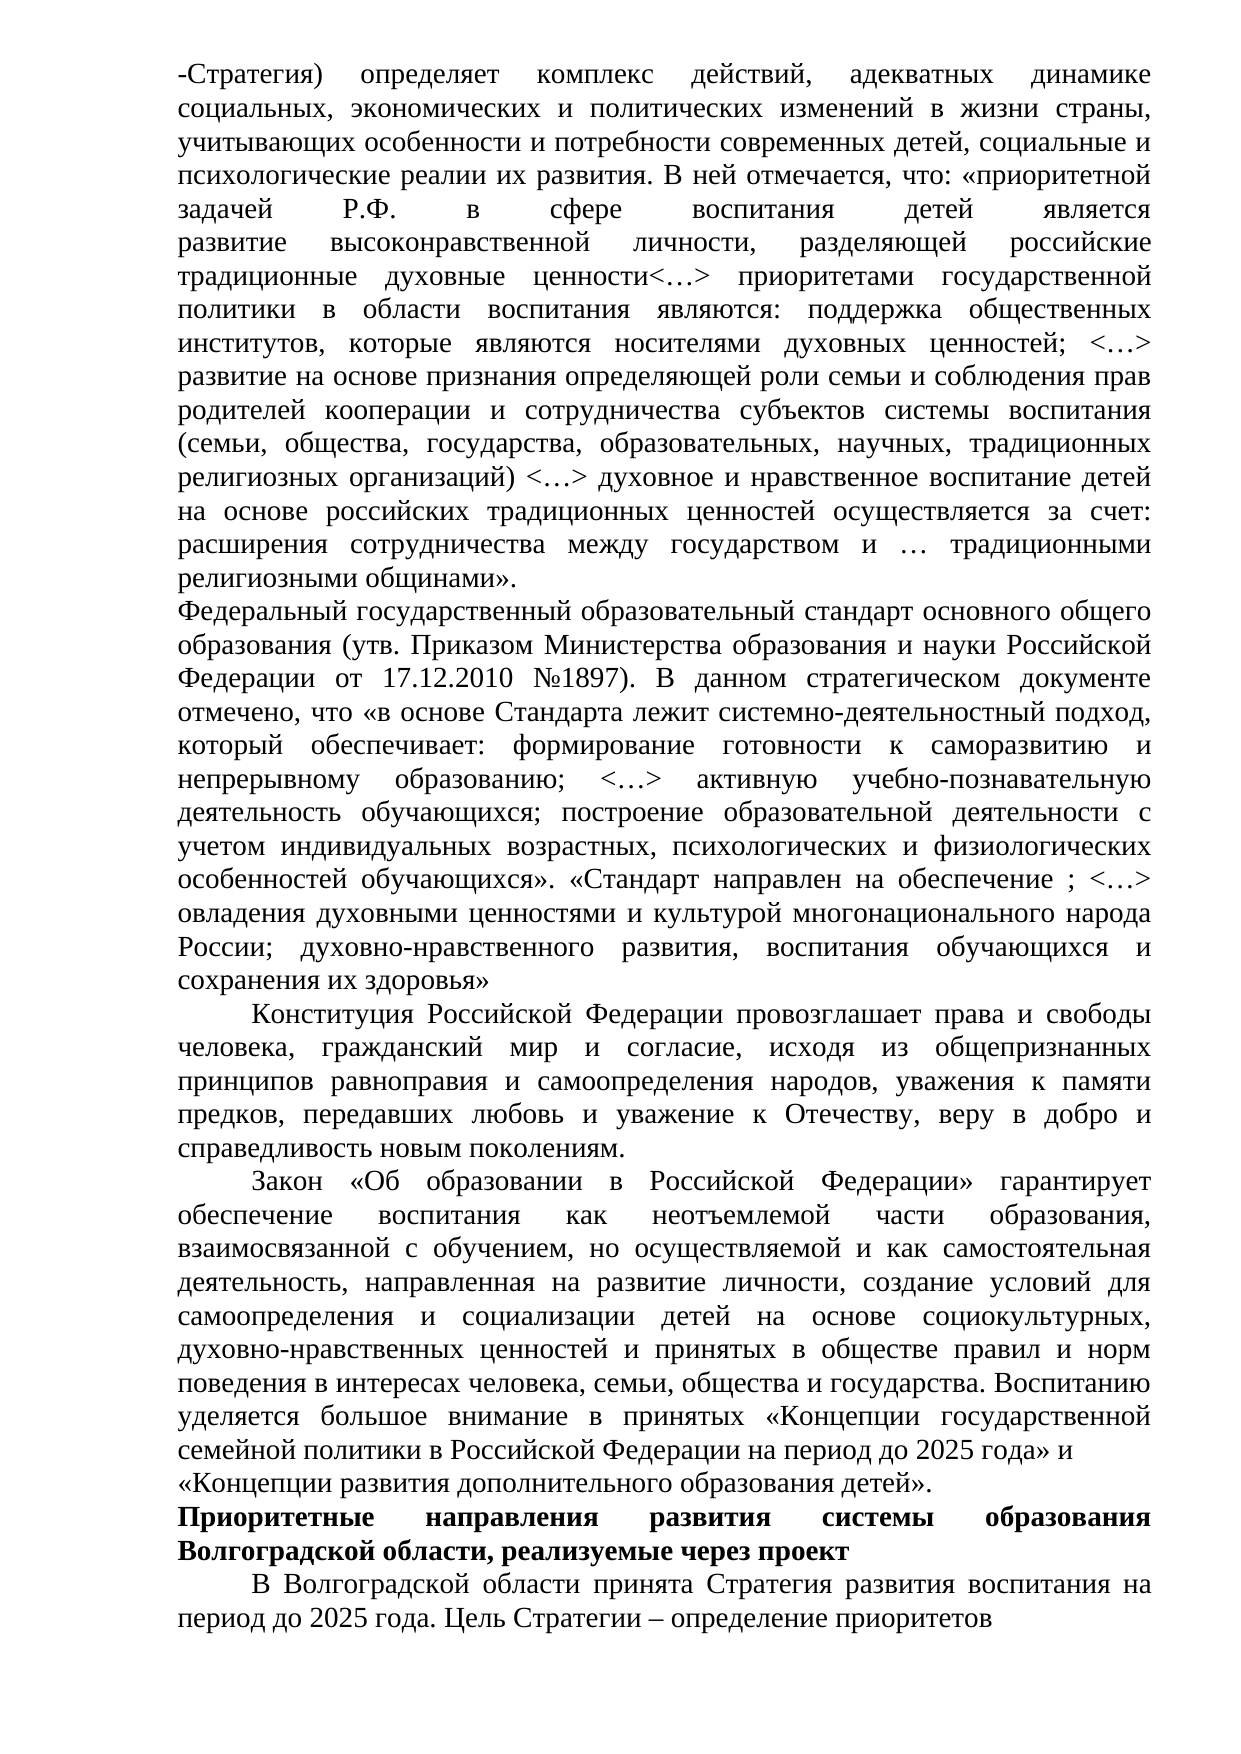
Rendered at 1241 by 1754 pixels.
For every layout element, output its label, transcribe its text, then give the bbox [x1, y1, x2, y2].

text Закон «Об образовании в Российской Федерации» гарантирует обеспечение воспитания как неотъемлемой части образования, взаимосвязанной с обучением, но осуществляемой и как самостоятельная деятельность, направленная на развитие личности, создание условий для самоопределения и социализации детей на основе социокультурных, духовно-нравственных ценностей и принятых в обществе правил и норм поведения в интересах человека, семьи, общества и государства. Воспитанию уделяется большое внимание в принятых «Концепции государственной семейной политики в Российской Федерации на период до 2025 года» и [177, 1163, 1152, 1465]
text -Стратегия) определяет комплекс действий, адекватных динамике социальных, экономических и политических изменений в жизни страны, учитывающих особенности и потребности современных детей, социальные и психологические реалии их развития. В ней отмечается, что: «приоритетной задачей Р.Ф. в сфере воспитания детей является развитие высоконравственной личности, разделяющей российские традиционные духовные ценности<…> приоритетами государственной политики в области воспитания являются: поддержка общественных институтов, которые являются носителями духовных ценностей; <…> развитие на основе признания определяющей роли семьи и соблюдения прав родителей кооперации и сотрудничества субъектов системы воспитания (семьи, общества, государства, образовательных, научных, традиционных религиозных организаций) <…> духовное и нравственное воспитание детей на основе российских традиционных ценностей осуществляется за счет: расширения сотрудничества между государством и … традиционными религиозными общинами». [177, 57, 1152, 593]
text Конституция Российской Федерации провозглашает права и свободы человека, гражданский мир и согласие, исходя из общепризнанных принципов равноправия и самоопределения народов, уважения к памяти предков, передавших любовь и уважение к Отечеству, веру в добро и справедливость новым поколениям. [177, 996, 1152, 1163]
text «Концепции развития дополнительного образования детей». [177, 1465, 1165, 1499]
subtitle Приоритетные направления развития системы образования Волгоградской области, реализуемые через проект [177, 1499, 1152, 1567]
text В Волгоградской области принята Стратегия развития воспитания на период до 2025 года. Цель Стратегии – определение приоритетов [177, 1567, 1152, 1634]
text Федеральный государственный образовательный стандарт основного общего образования (утв. Приказом Министерства образования и науки Российской Федерации от 17.12.2010 №1897). В данном стратегическом документе отмечено, что «в основе Стандарта лежит системно-деятельностный подход, который обеспечивает: формирование готовности к саморазвитию и непрерывному образованию; <…> активную учебно-познавательную деятельность обучающихся; построение образовательной деятельности с учетом индивидуальных возрастных, психологических и физиологических особенностей обучающихся». «Стандарт направлен на обеспечение ; <…> овладения духовными ценностями и культурой многонационального народа России; духовно-нравственного развития, воспитания обучающихся и сохранения их здоровья» [177, 593, 1152, 996]
